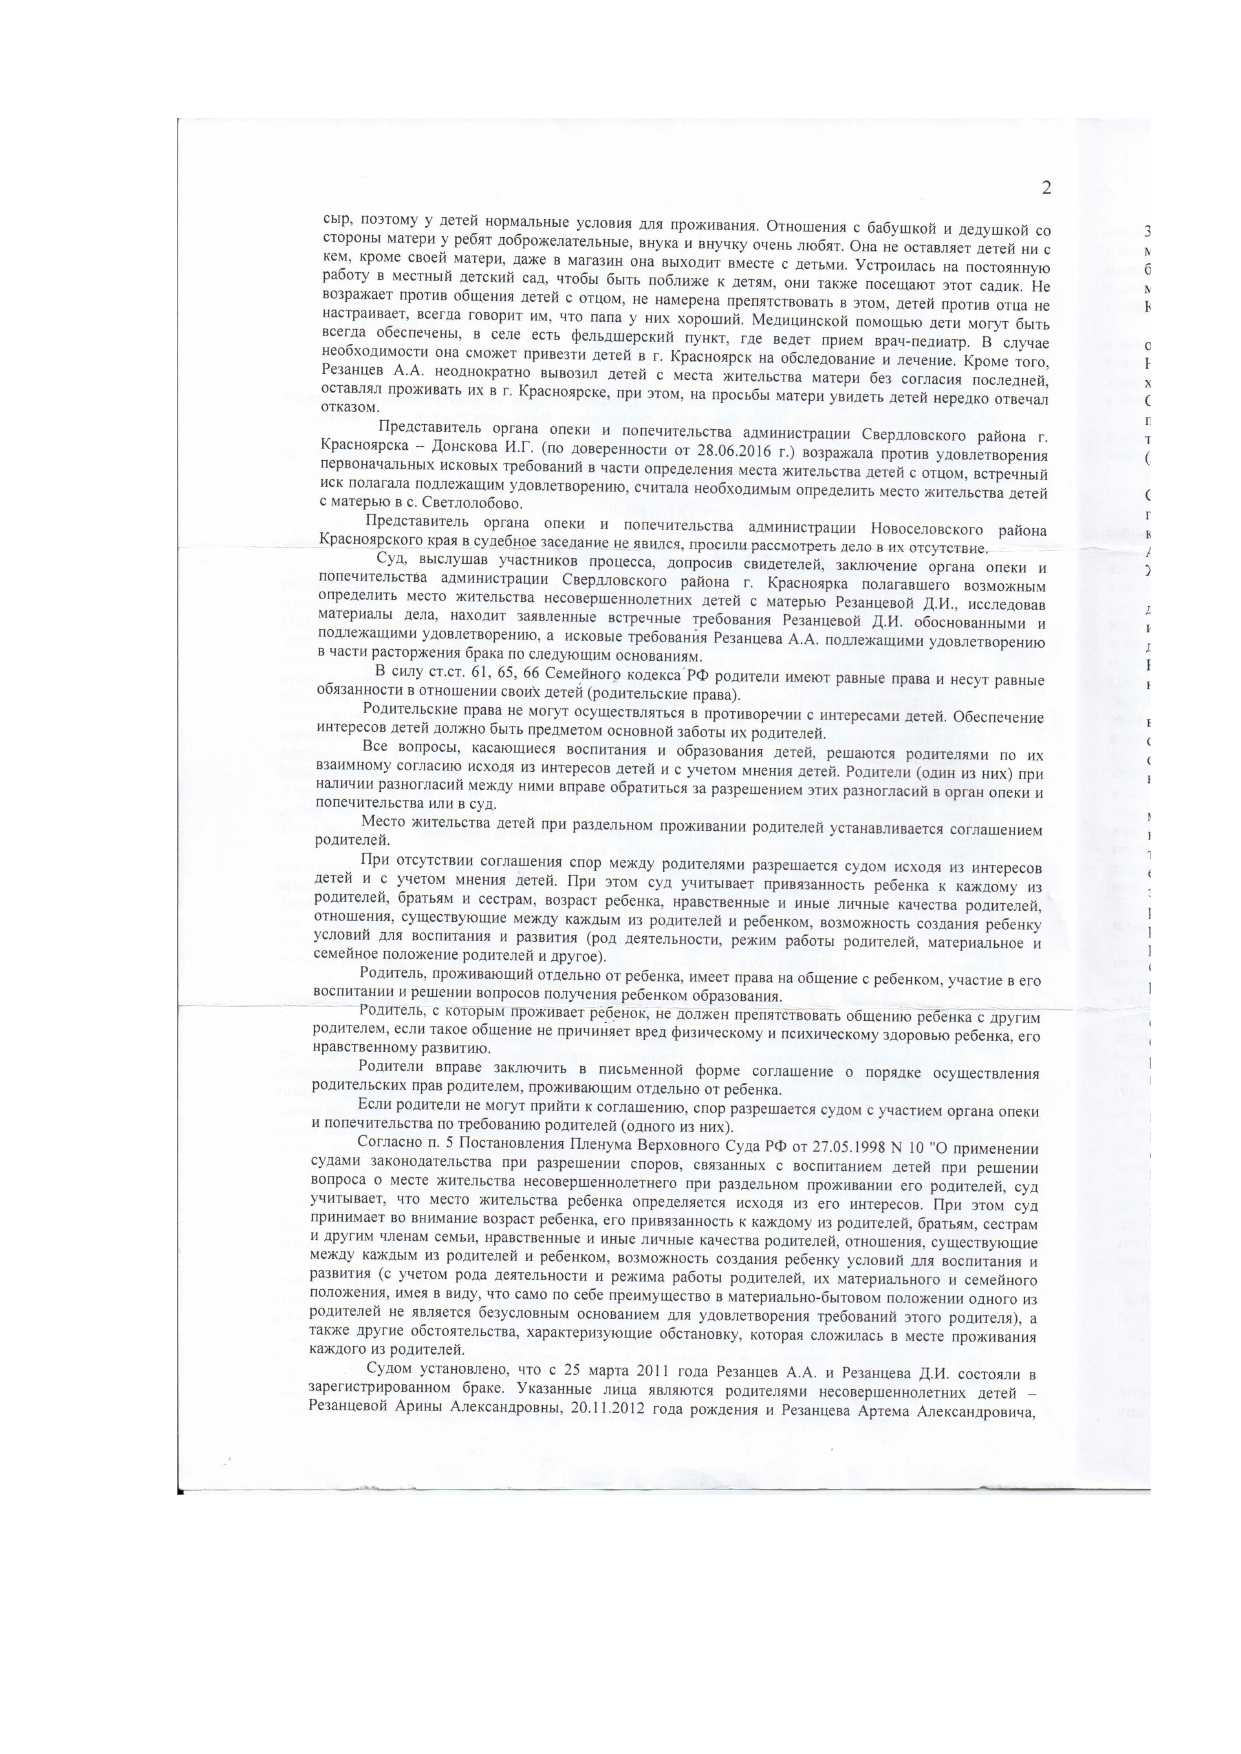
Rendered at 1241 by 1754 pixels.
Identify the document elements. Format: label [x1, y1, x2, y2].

picture [177, 118, 1151, 1495]
